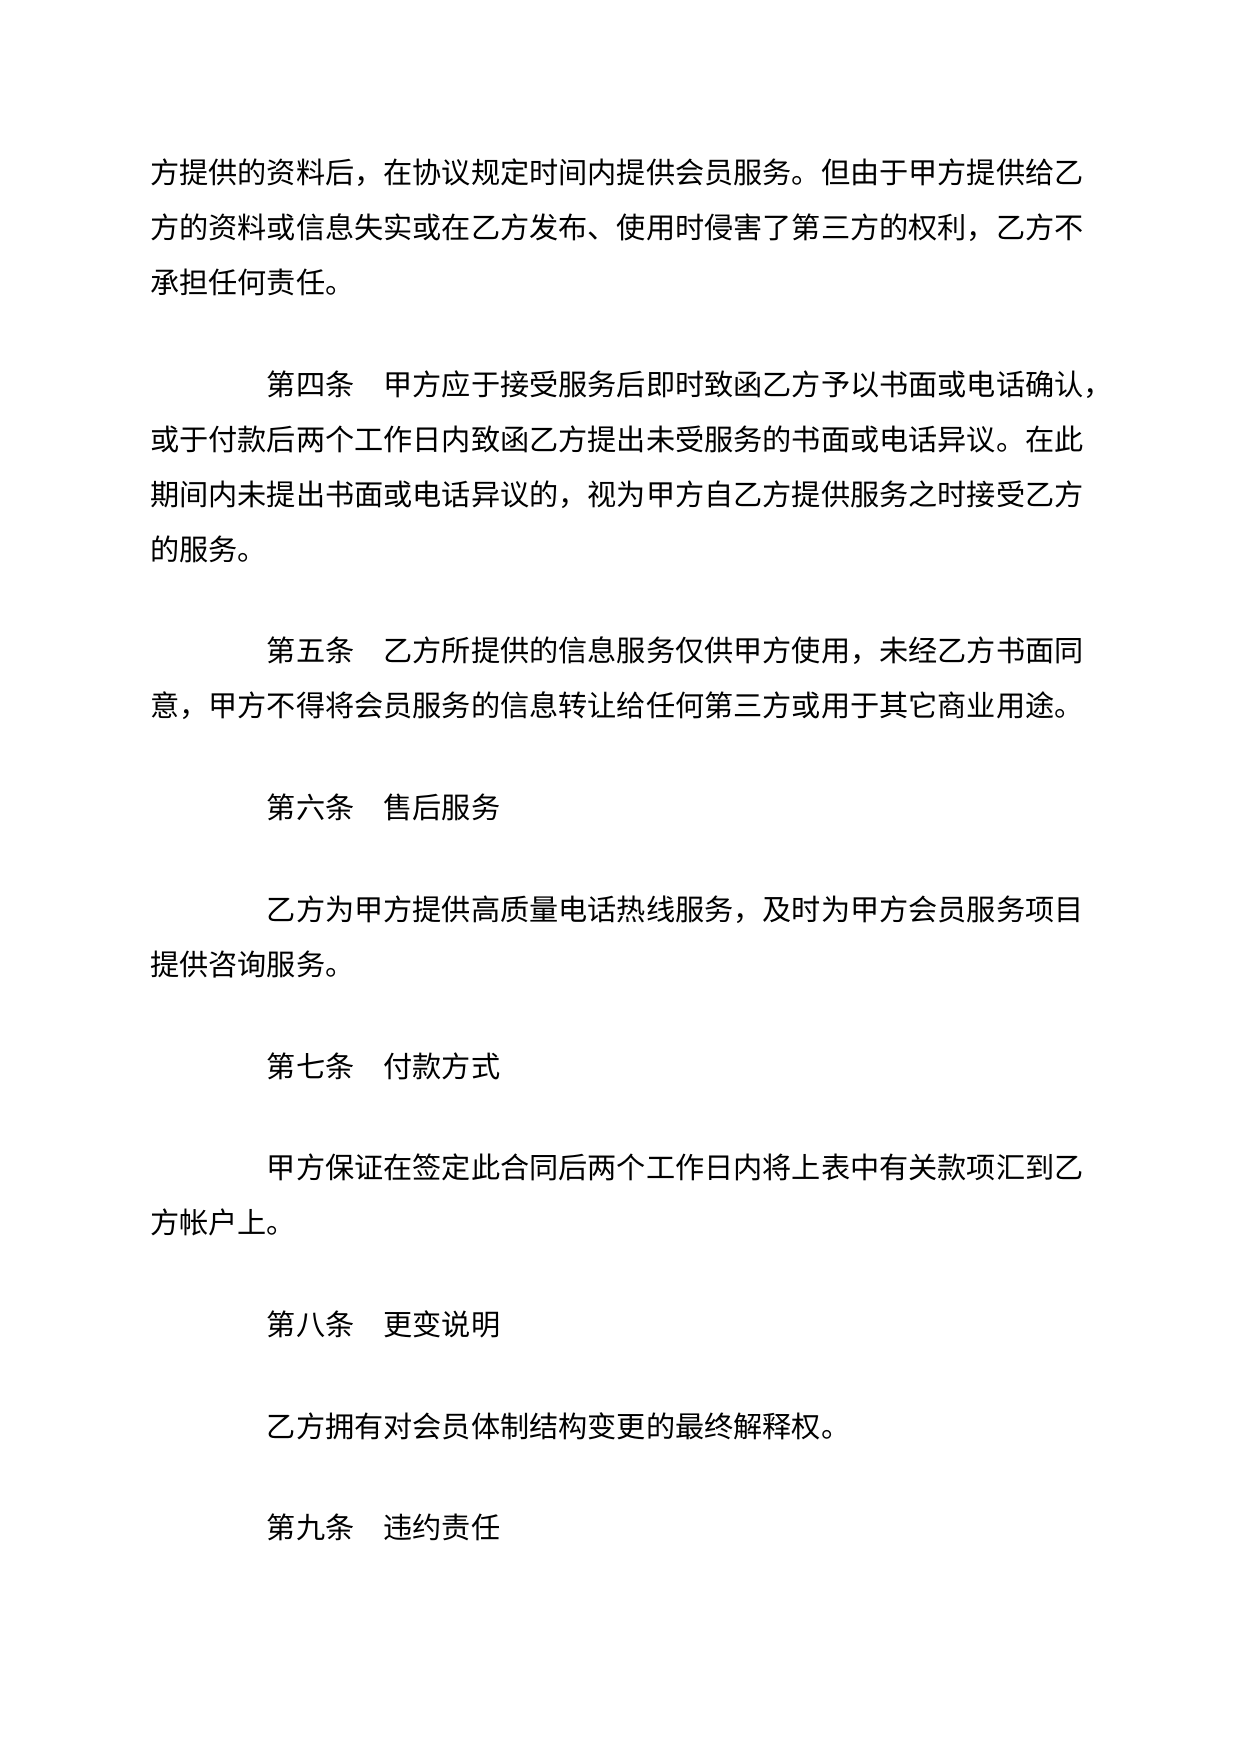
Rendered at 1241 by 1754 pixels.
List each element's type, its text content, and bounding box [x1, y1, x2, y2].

text 第七条 付款方式 [150, 1043, 1090, 1085]
text 第六条 售后服务 [150, 785, 1090, 827]
text 第五条 乙方所提供的信息服务仅供甲方使用，未经乙方书面同意，甲方不得将会员服务的信息转让给任何第三方或用于其它商业用途。 [150, 628, 1090, 725]
text 甲方保证在签定此合同后两个工作日内将上表中有关款项汇到乙方帐户上。 [150, 1145, 1090, 1242]
text 第四条 甲方应于接受服务后即时致函乙方予以书面或电话确认，或于付款后两个工作日内致函乙方提出未受服务的书面或电话异议。在此期间内未提出书面或电话异议的，视为甲方自乙方提供服务之时接受乙方的服务。 [150, 362, 1090, 568]
text 乙方拥有对会员体制结构变更的最终解释权。 [150, 1403, 1090, 1446]
text 第九条 违约责任 [150, 1505, 1090, 1547]
text 乙方为甲方提供高质量电话热线服务，及时为甲方会员服务项目提供咨询服务。 [150, 886, 1090, 984]
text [150, 150, 1090, 302]
text 第八条 更变说明 [150, 1302, 1090, 1344]
